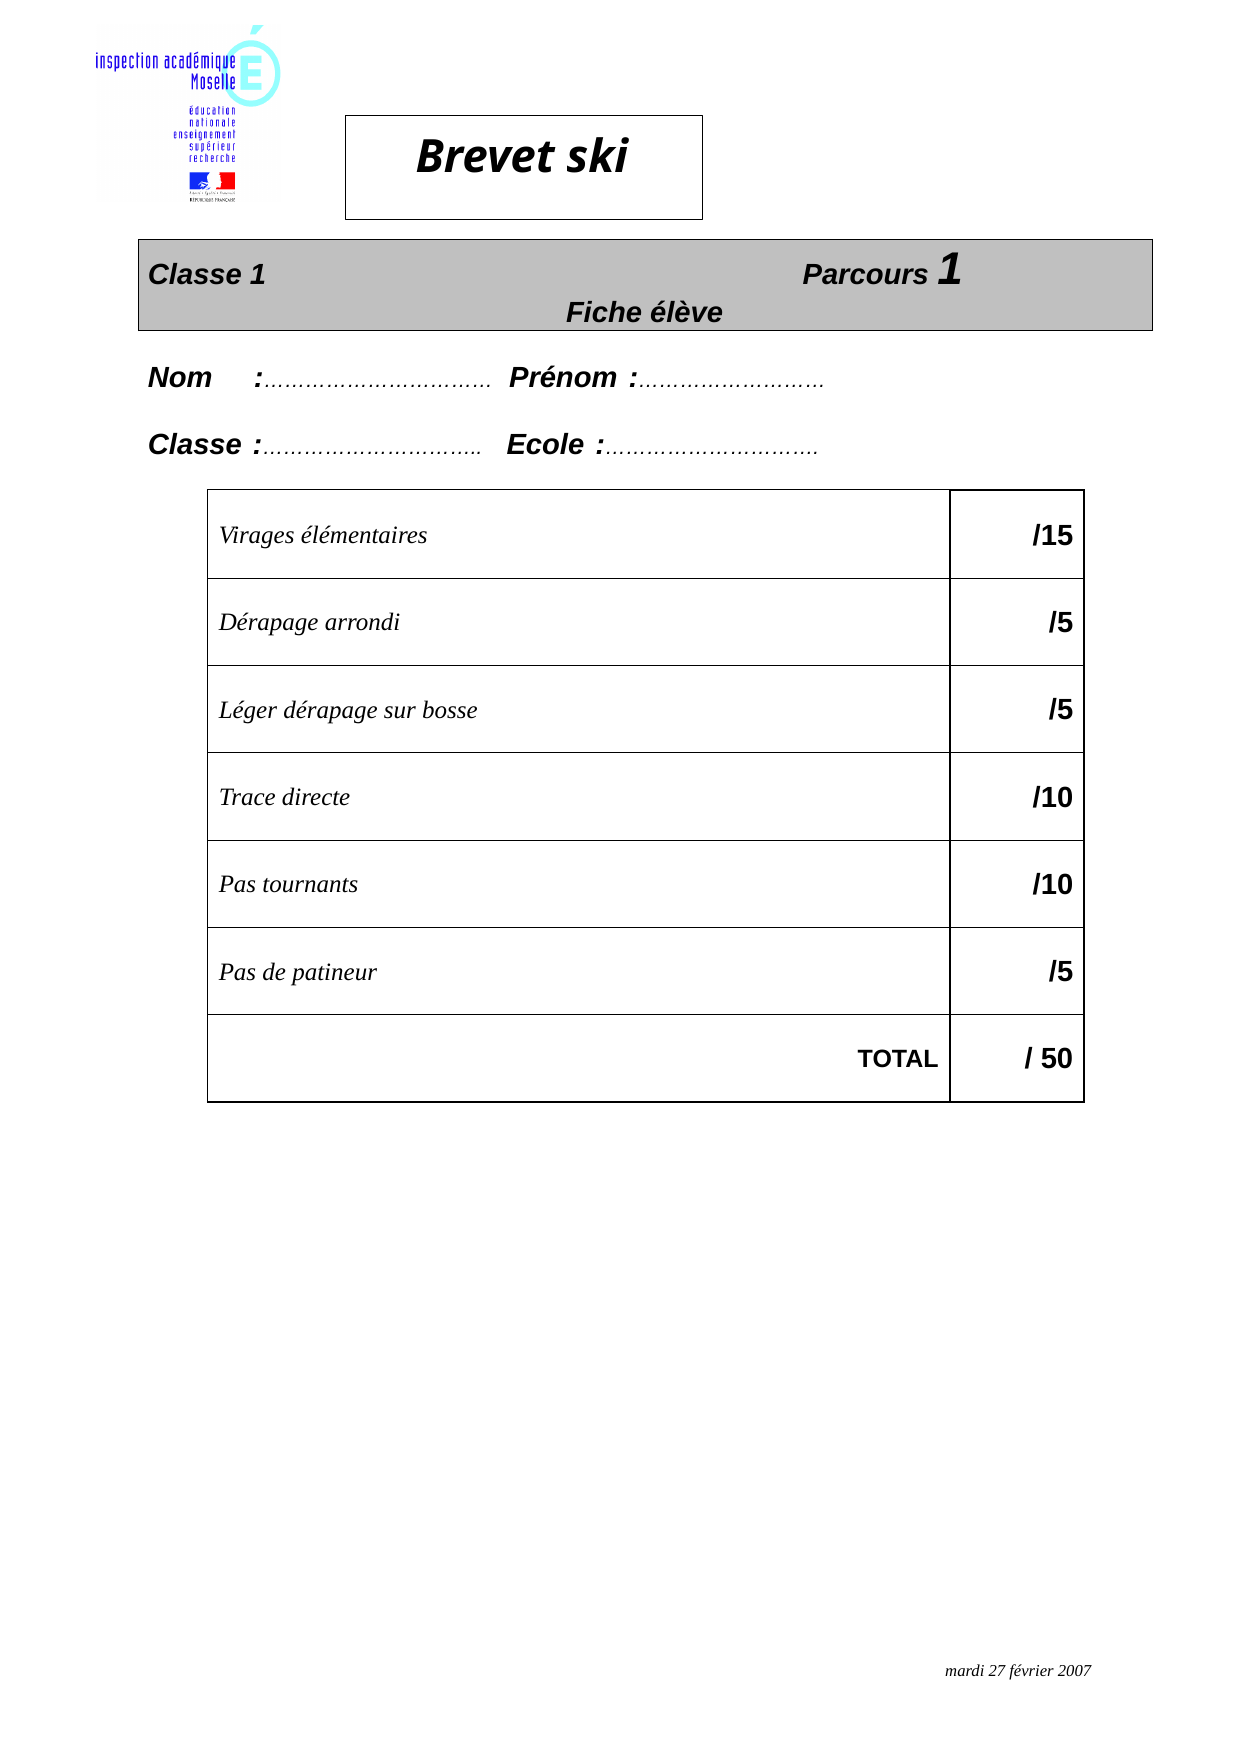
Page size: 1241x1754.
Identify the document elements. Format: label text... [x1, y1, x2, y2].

table_cell TOTAL [208, 1015, 949, 1101]
picture [96, 24, 281, 202]
table_header Virages élémentaires [208, 490, 949, 578]
table_cell Pas de patineur [208, 928, 949, 1014]
text Classe :………………………….. Ecole :…………………………. [148, 427, 1144, 461]
table_cell /5 [951, 928, 1083, 1014]
text Fiche élève [139, 291, 1152, 330]
table_cell /5 [951, 579, 1083, 665]
table_cell Léger dérapage sur bosse [208, 666, 949, 752]
text Nom :…………………………… Prénom :……………………… [148, 360, 1144, 393]
table_cell Trace directe [208, 753, 949, 839]
table_cell Pas tournants [208, 841, 949, 927]
table_cell /10 [951, 753, 1083, 839]
table_header /15 [951, 491, 1083, 578]
table_cell /10 [951, 841, 1083, 927]
table_cell Dérapage arrondi [208, 579, 949, 665]
table_cell /5 [951, 666, 1083, 752]
text Classe 1 Parcours 1 [139, 240, 1152, 291]
table_cell / 50 [951, 1015, 1083, 1101]
